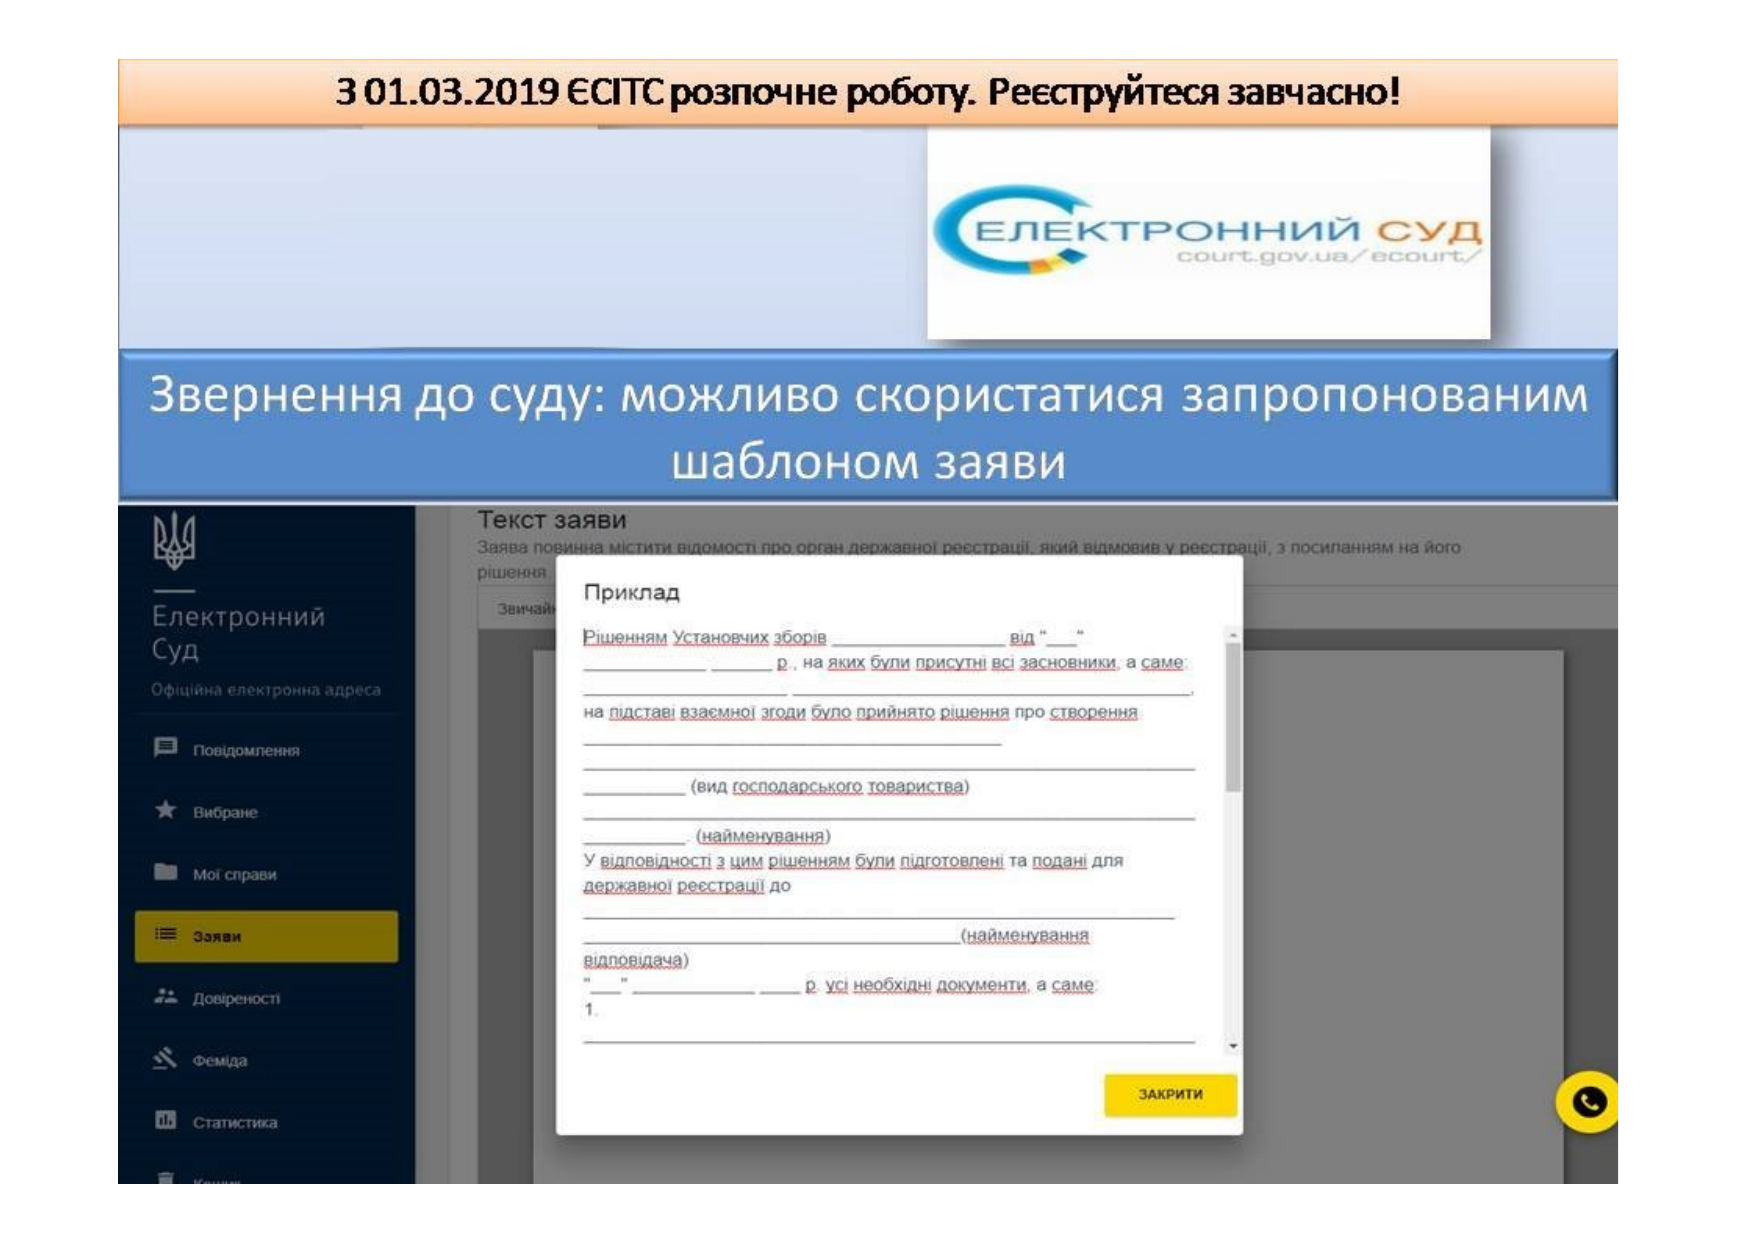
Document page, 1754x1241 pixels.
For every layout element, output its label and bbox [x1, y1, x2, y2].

picture [118, 59, 1619, 1184]
